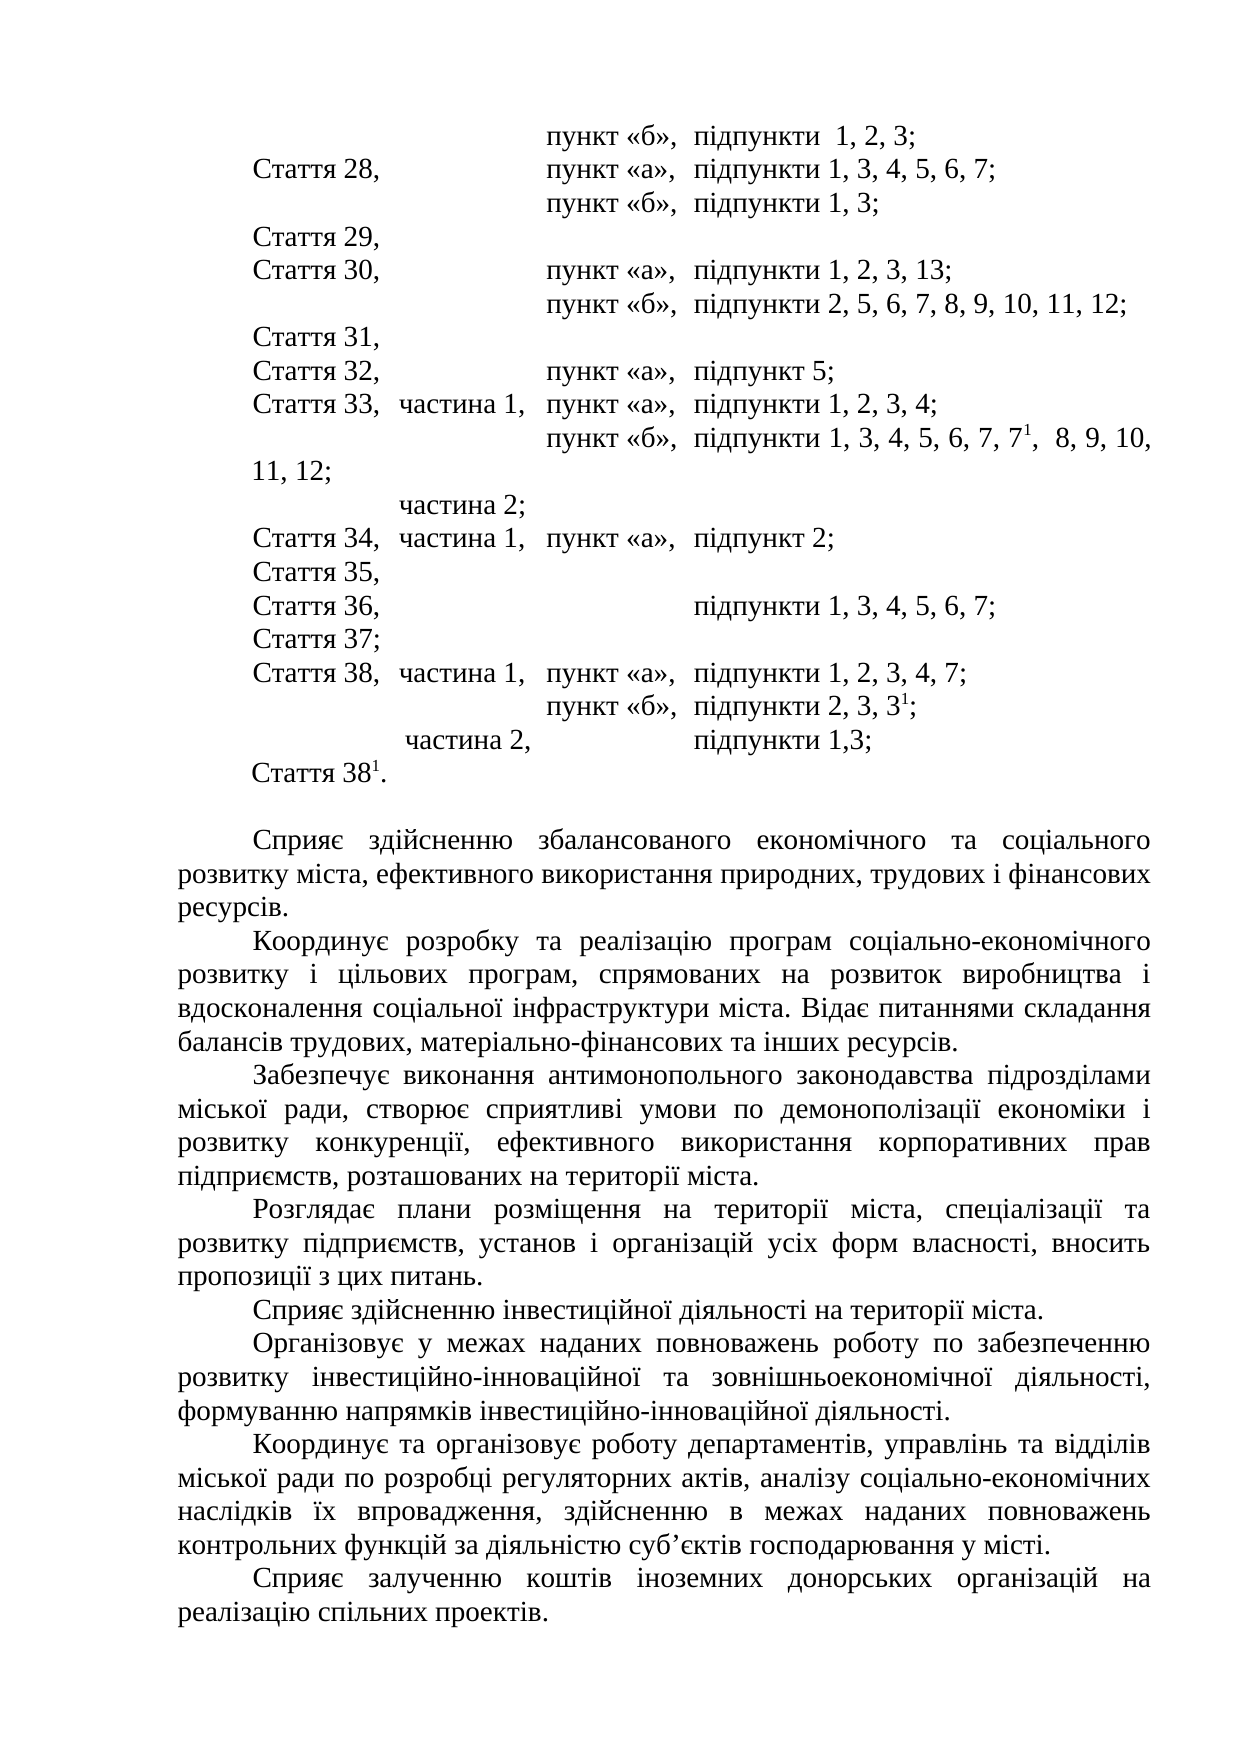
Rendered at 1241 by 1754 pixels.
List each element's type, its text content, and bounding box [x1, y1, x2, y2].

text Стаття 32, пункт «а», підпункт 5; [177, 353, 1152, 386]
text пункт «б», підпункти 1, 3; [471, 185, 1152, 219]
text Сприяє здійсненню інвестиційної діяльності на території міста. [177, 1292, 1152, 1326]
text Стаття 30, пункт «а», підпункти 1, 2, 3, 13; [177, 252, 1152, 286]
text пункт «б», підпункти 1, 2, 3; [177, 118, 1152, 152]
text частина 2; [325, 487, 1152, 521]
text Стаття 35, [177, 554, 1152, 588]
text частина 2, підпункти 1,3; [322, 722, 1152, 755]
text Розглядає плани розміщення на території міста, спеціалізації та розвитку підприємств, установ і організацій усіх форм власності, вносить пропозиції з цих питань. [177, 1191, 1152, 1292]
text Стаття 31, [177, 319, 1152, 353]
text Стаття 36, підпункти 1, 3, 4, 5, 6, 7; [177, 588, 1152, 621]
text Стаття 38, частина 1, пункт «а», підпункти 1, 2, 3, 4, 7; [177, 655, 1152, 688]
text Координує розробку та реалізацію програм соціально-економічного розвитку і цільових програм, спрямованих на розвиток виробництва і вдосконалення соціальної інфраструктури міста. Відає питаннями складання балансів трудових, матеріально-фінансових та інших ресурсів. [177, 923, 1152, 1057]
text Сприяє залученню коштів іноземних донорських організацій на реалізацію спільних проектів. [177, 1560, 1152, 1627]
text Стаття 28, пункт «а», підпункти 1, 3, 4, 5, 6, 7; [177, 152, 1152, 185]
text Координує та організовує роботу департаментів, управлінь та відділів міської ради по розробці регуляторних актів, аналізу соціально-економічних наслідків їх впровадження, здійсненню в межах наданих повноважень контрольних функцій за діяльністю суб’єктів господарювання у місті. [177, 1426, 1152, 1560]
text Стаття 34, частина 1, пункт «а», підпункт 2; [177, 521, 1152, 554]
text Стаття 33, частина 1, пункт «а», підпункти 1, 2, 3, 4; [177, 386, 1152, 420]
text пункт «б», підпункти 2, 3, 31; [397, 688, 1152, 722]
text Сприяє здійсненню збалансованого економічного та соціального розвитку міста, ефективного використання природних, трудових і фінансових ресурсів. [177, 822, 1152, 923]
text пункт «б», підпункти 2, 5, 6, 7, 8, 9, 10, 11, 12; [546, 286, 1152, 319]
text Організовує у межах наданих повноважень роботу по забезпеченню розвитку інвестиційно-інноваційної та зовнішньоекономічної діяльності, формуванню напрямків інвестиційно-інноваційної діяльності. [177, 1326, 1152, 1426]
text Стаття 381. [177, 755, 1152, 789]
text Стаття 29, [177, 219, 1152, 252]
text Стаття 37; [177, 621, 1152, 655]
text пункт «б», підпункти 1, 3, 4, 5, 6, 7, 71, 8, 9, 10, 11, 12; [251, 420, 1152, 487]
text Забезпечує виконання антимонопольного законодавства підрозділами міської ради, створює сприятливі умови по демонополізації економіки і розвитку конкуренції, ефективного використання корпоративних прав підприємств, розташованих на території міста. [177, 1057, 1152, 1191]
